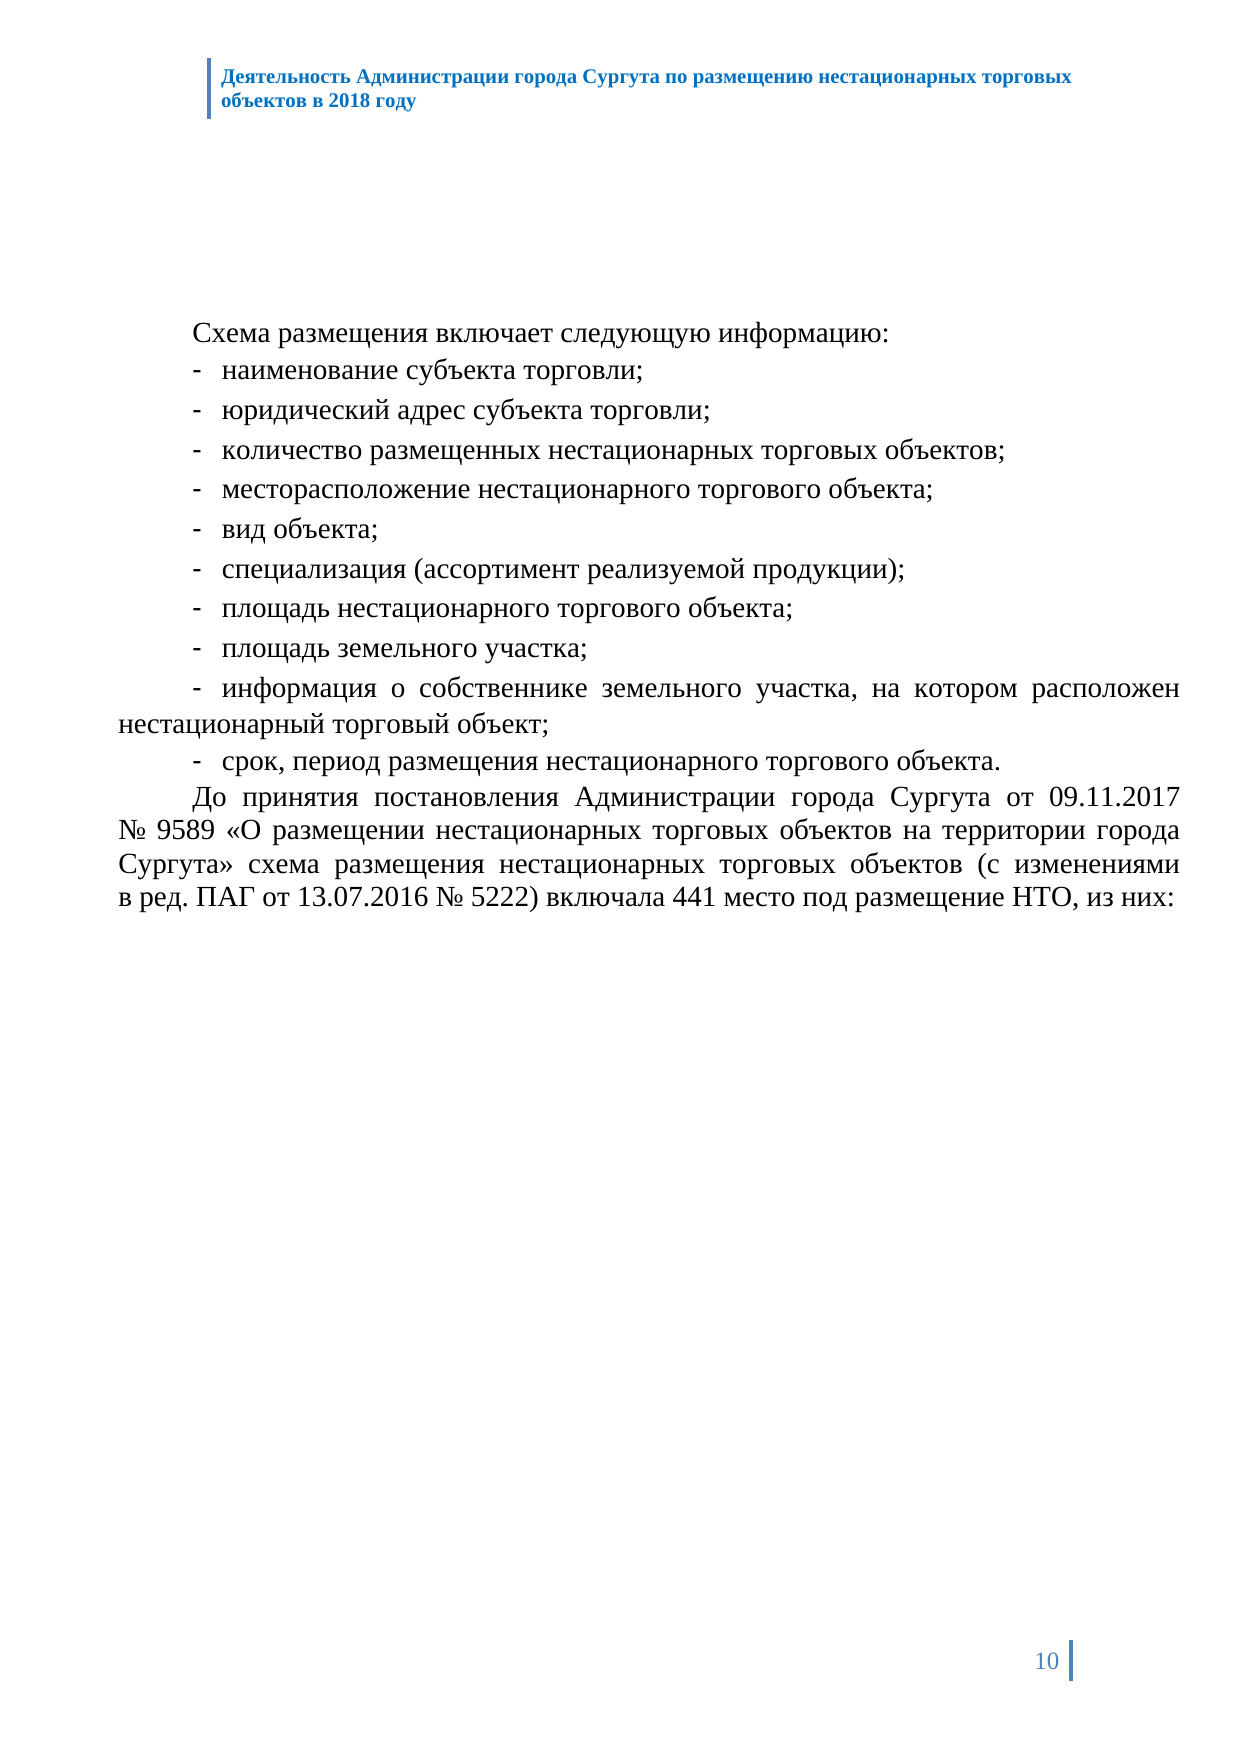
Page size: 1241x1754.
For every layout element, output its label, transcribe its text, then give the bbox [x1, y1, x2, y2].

list юридический адрес субъекта торговли; [118, 388, 1181, 428]
list наименование субъекта торговли; [118, 348, 1181, 388]
text Схема размещения включает следующую информацию: [118, 315, 1181, 348]
list специализация (ассортимент реализуемой продукции); [118, 547, 1181, 587]
list месторасположение нестационарного торгового объекта; [118, 468, 1181, 507]
text До принятия постановления Администрации города Сургута от 09.11.2017 № 9589 «О размещении нестационарных торговых объектов на территории города Сургута» схема размещения нестационарных торговых объектов (с изменениями в ред. ПАГ от 13.07.2016 № 5222) включала 441 место под размещение НТО, из них: [118, 779, 1181, 913]
list срок, период размещения нестационарного торгового объекта. [118, 739, 1181, 779]
list площадь земельного участка; [118, 626, 1181, 666]
list количество размещенных нестационарных торговых объектов; [118, 428, 1181, 468]
list площадь нестационарного торгового объекта; [118, 587, 1181, 626]
list информация о собственнике земельного участка, на котором расположен нестационарный торговый объект; [118, 666, 1181, 739]
list вид объекта; [118, 507, 1181, 547]
